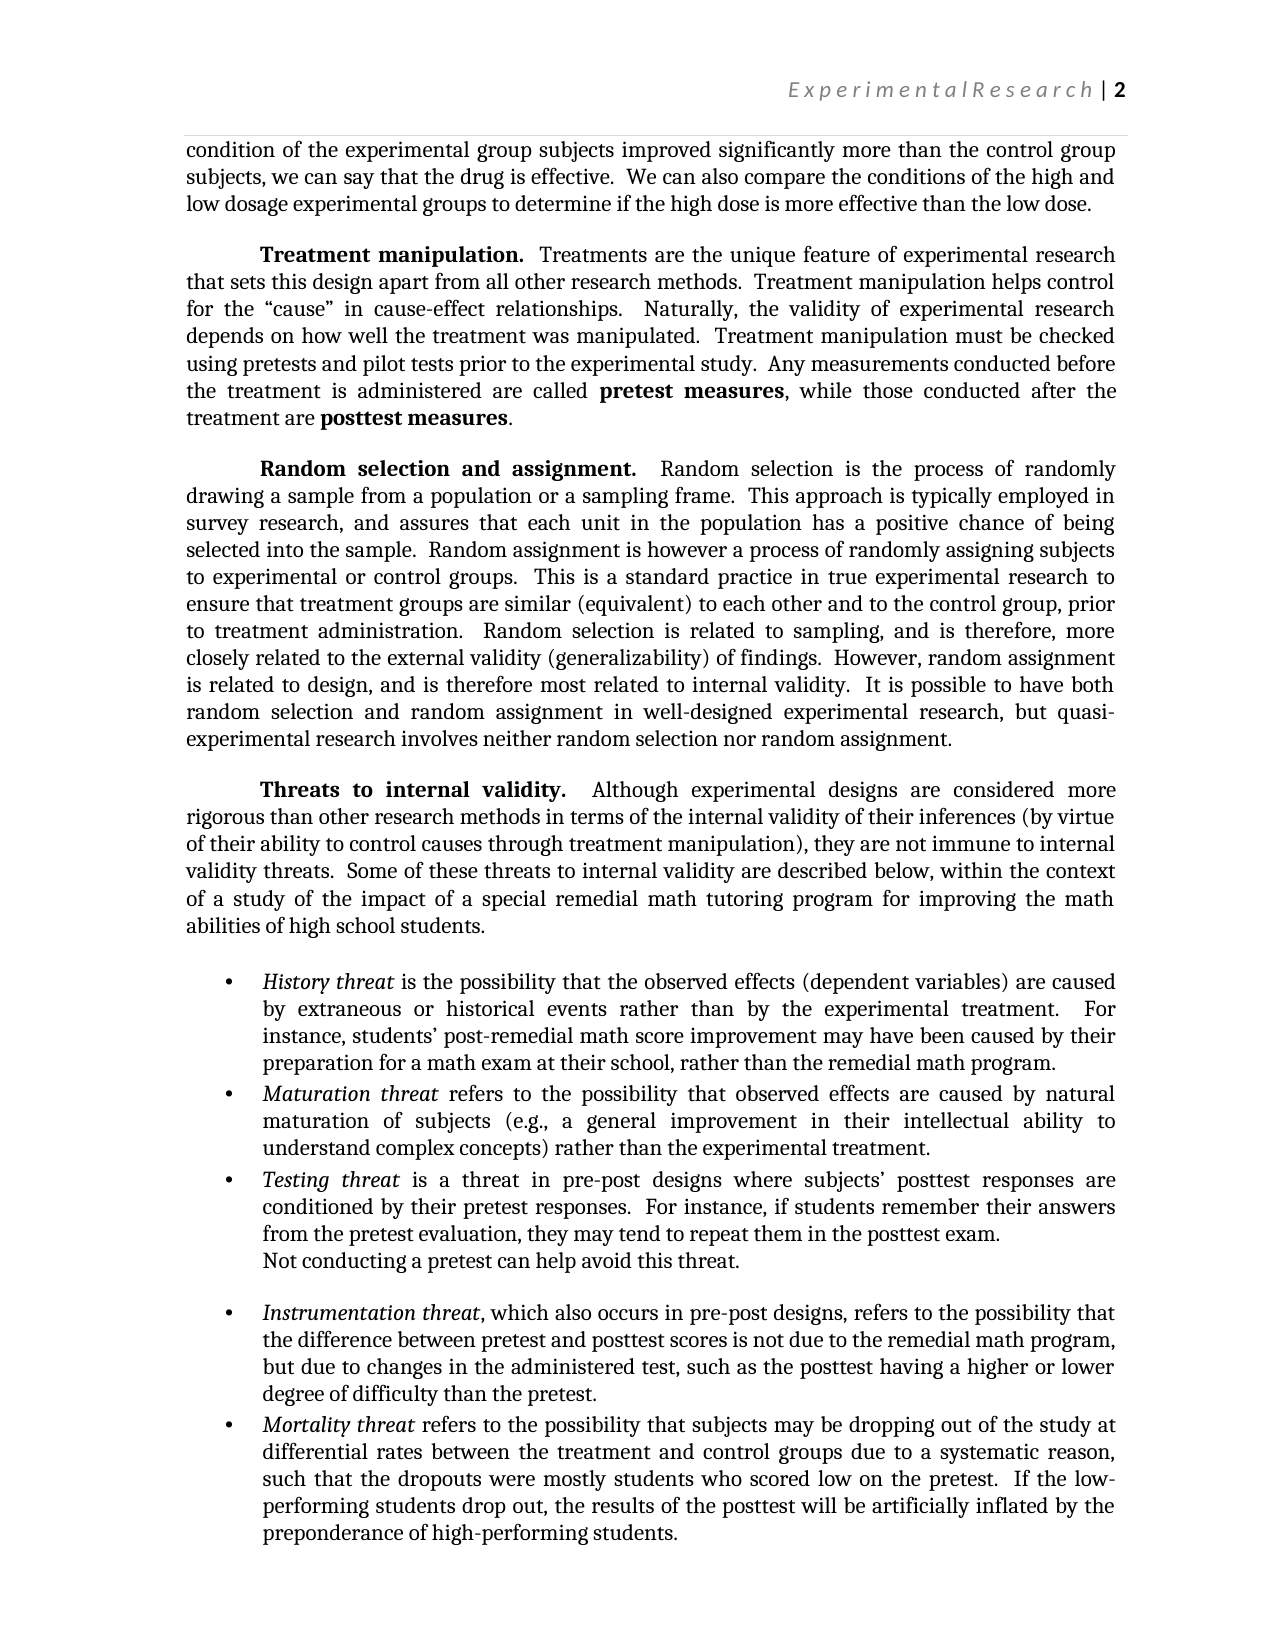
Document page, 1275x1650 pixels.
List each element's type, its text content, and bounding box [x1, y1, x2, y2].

list Mortality threat refers to the possibility that subjects may be dropping out of the study at differential rates between the treatment and control groups due to a systematic reason, such that the dropouts were mostly students who scored low on the pretest. If the low-performing students drop out, the results of the posttest will be artificially inflated by the preponderance of high-performing students. [225, 1411, 1117, 1547]
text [186, 134, 1117, 218]
list Instrumentation threat, which also occurs in pre-post designs, refers to the possibility that the difference between pretest and posttest scores is not due to the remedial math program, but due to changes in the administered test, such as the posttest having a higher or lower degree of difficulty than the pretest. [225, 1298, 1117, 1407]
text Treatment manipulation. Treatments are the unique feature of experimental research that sets this design apart from all other research methods. Treatment manipulation helps control for the “cause” in cause-effect relationships. Naturally, the validity of experimental research depends on how well the treatment was manipulated. Treatment manipulation must be checked using pretests and pilot tests prior to the experimental study. Any measurements conducted before the treatment is administered are called pretest measures, while those conducted after the treatment are posttest measures. [186, 242, 1117, 431]
text Random selection and assignment. Random selection is the process of randomly drawing a sample from a population or a sampling frame. This approach is typically employed in survey research, and assures that each unit in the population has a positive chance of being selected into the sample. Random assignment is however a process of randomly assigning subjects to experimental or control groups. This is a standard practice in true experimental research to ensure that treatment groups are similar (equivalent) to each other and to the control group, prior to treatment administration. Random selection is related to sampling, and is therefore, more closely related to the external validity (generalizability) of findings. However, random assignment is related to design, and is therefore most related to internal validity. It is possible to have both random selection and random assignment in well-designed experimental research, but quasi-experimental research involves neither random selection nor random assignment. [186, 455, 1117, 753]
text Threats to internal validity. Although experimental designs are considered more rigorous than other research methods in terms of the internal validity of their inferences (by virtue of their ability to control causes through treatment manipulation), they are not immune to internal validity threats. Some of these threats to internal validity are described below, within the context of a study of the impact of a special remedial math tutoring program for improving the math abilities of high school students. [186, 777, 1117, 939]
list Maturation threat refers to the possibility that observed effects are caused by natural maturation of subjects (e.g., a general improvement in their intellectual ability to understand complex concepts) rather than the experimental treatment. [225, 1080, 1117, 1162]
text Not conducting a pretest can help avoid this threat. [262, 1248, 1117, 1274]
list Testing threat is a threat in pre-post designs where subjects’ posttest responses are conditioned by their pretest responses. For instance, if students remember their answers from the pretest evaluation, they may tend to repeat them in the posttest exam. [225, 1166, 1117, 1247]
list History threat is the possibility that the observed effects (dependent variables) are caused by extraneous or historical events rather than by the experimental treatment. For instance, students’ post-remedial math score improvement may have been caused by their preparation for a math exam at their school, rather than the remedial math program. [225, 968, 1117, 1076]
